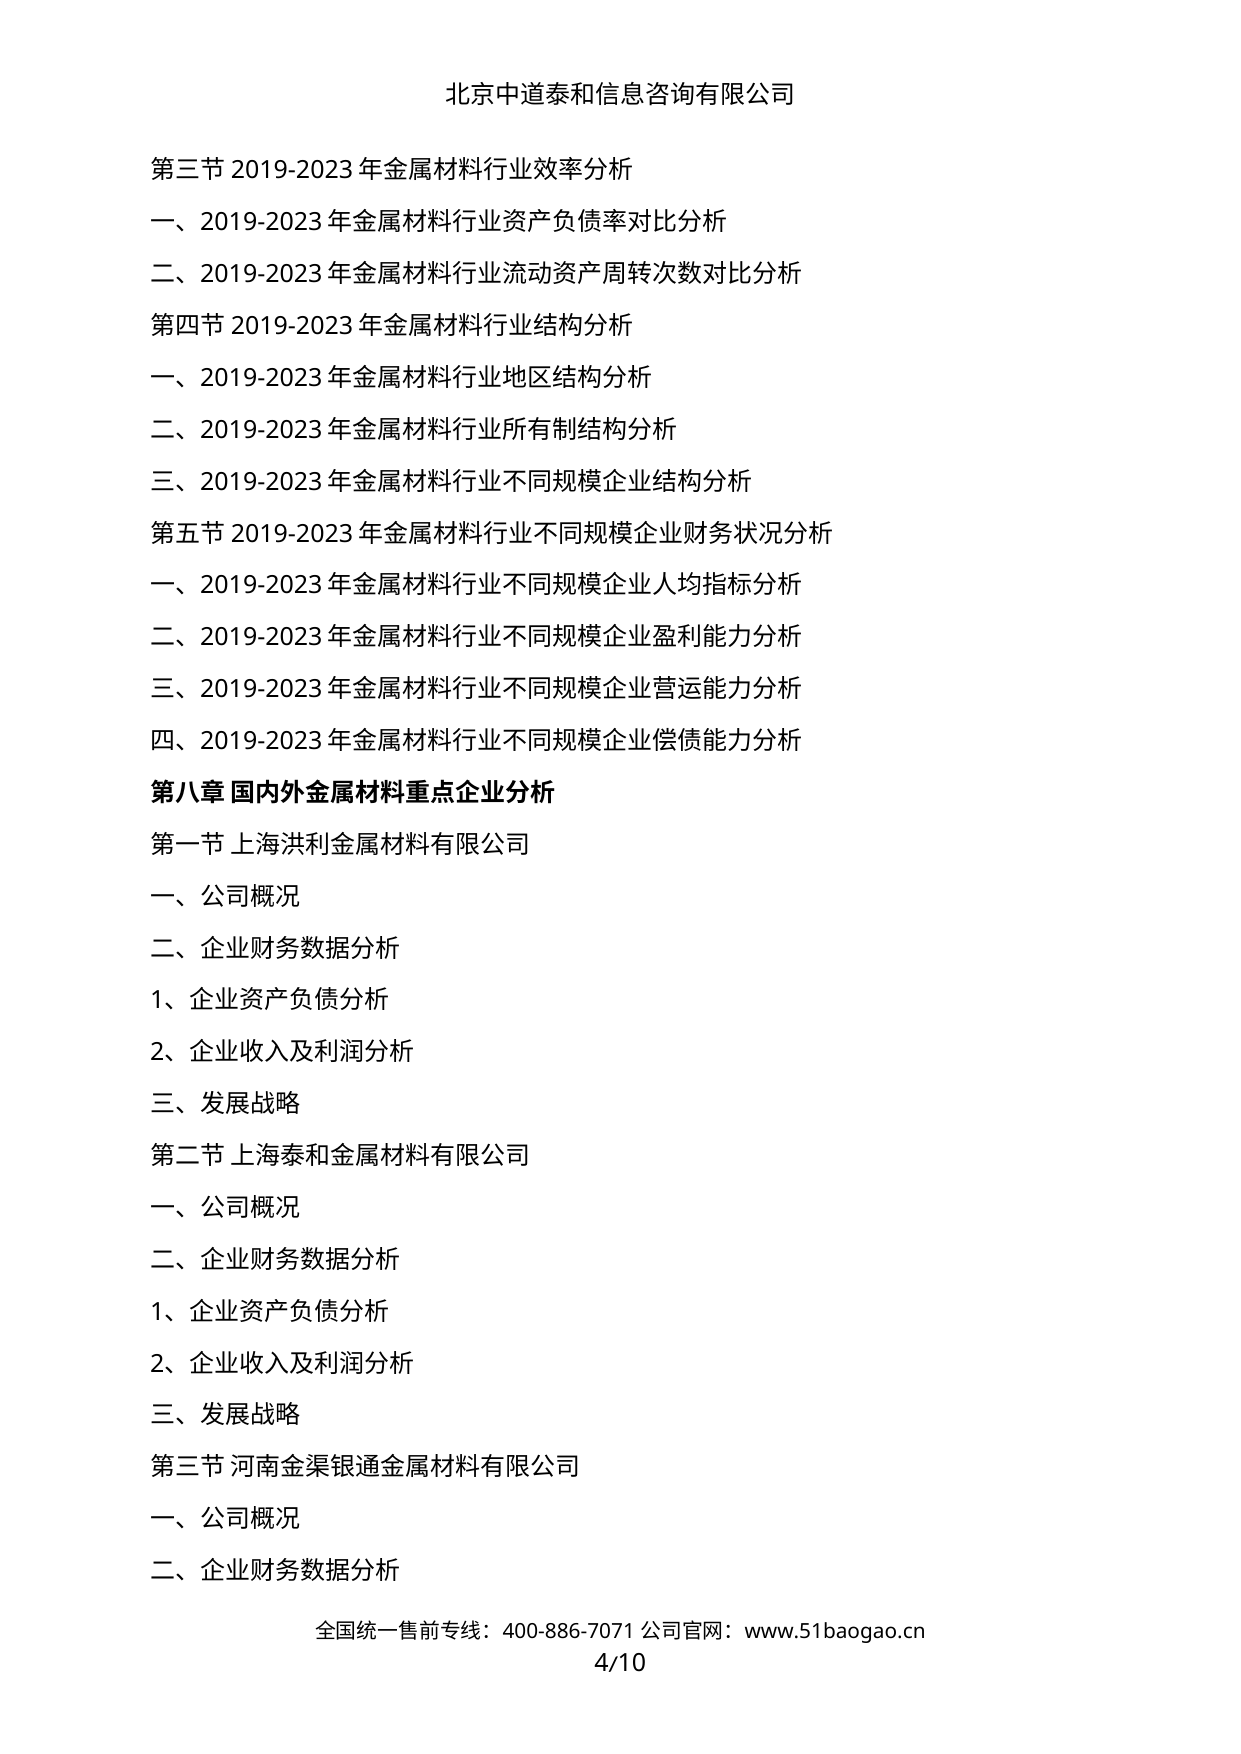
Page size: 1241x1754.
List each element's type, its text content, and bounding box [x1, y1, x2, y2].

text 三、发展战略 [150, 1395, 1090, 1431]
text 三、2019-2023年金属材料行业不同规模企业结构分析 [150, 461, 1090, 497]
text 第五节 2019-2023年金属材料行业不同规模企业财务状况分析 [150, 513, 1090, 549]
text 第二节 上海泰和金属材料有限公司 [150, 1136, 1090, 1172]
text 一、2019-2023年金属材料行业不同规模企业人均指标分析 [150, 565, 1090, 601]
text 第三节 河南金渠银通金属材料有限公司 [150, 1447, 1090, 1483]
text 第三节 2019-2023年金属材料行业效率分析 [150, 150, 1090, 186]
text 三、2019-2023年金属材料行业不同规模企业营运能力分析 [150, 669, 1090, 705]
text 二、企业财务数据分析 [150, 928, 1090, 964]
text 一、2019-2023年金属材料行业地区结构分析 [150, 357, 1090, 394]
text 一、公司概况 [150, 1187, 1090, 1224]
text 第一节 上海洪利金属材料有限公司 [150, 824, 1090, 861]
text 三、发展战略 [150, 1084, 1090, 1120]
text 2、企业收入及利润分析 [150, 1343, 1090, 1379]
text 2、企业收入及利润分析 [150, 1032, 1090, 1068]
text 二、2019-2023年金属材料行业流动资产周转次数对比分析 [150, 254, 1090, 290]
text 二、2019-2023年金属材料行业不同规模企业盈利能力分析 [150, 617, 1090, 653]
text 二、企业财务数据分析 [150, 1551, 1090, 1587]
text 一、2019-2023年金属材料行业资产负债率对比分析 [150, 202, 1090, 238]
text 一、公司概况 [150, 1499, 1090, 1535]
text 四、2019-2023年金属材料行业不同规模企业偿债能力分析 [150, 721, 1090, 757]
text 第八章 国内外金属材料重点企业分析 [150, 772, 1090, 809]
text 二、2019-2023年金属材料行业所有制结构分析 [150, 409, 1090, 446]
text 一、公司概况 [150, 876, 1090, 912]
text 二、企业财务数据分析 [150, 1239, 1090, 1276]
text 第四节 2019-2023年金属材料行业结构分析 [150, 306, 1090, 342]
text 1、企业资产负债分析 [150, 1291, 1090, 1327]
text 1、企业资产负债分析 [150, 980, 1090, 1016]
